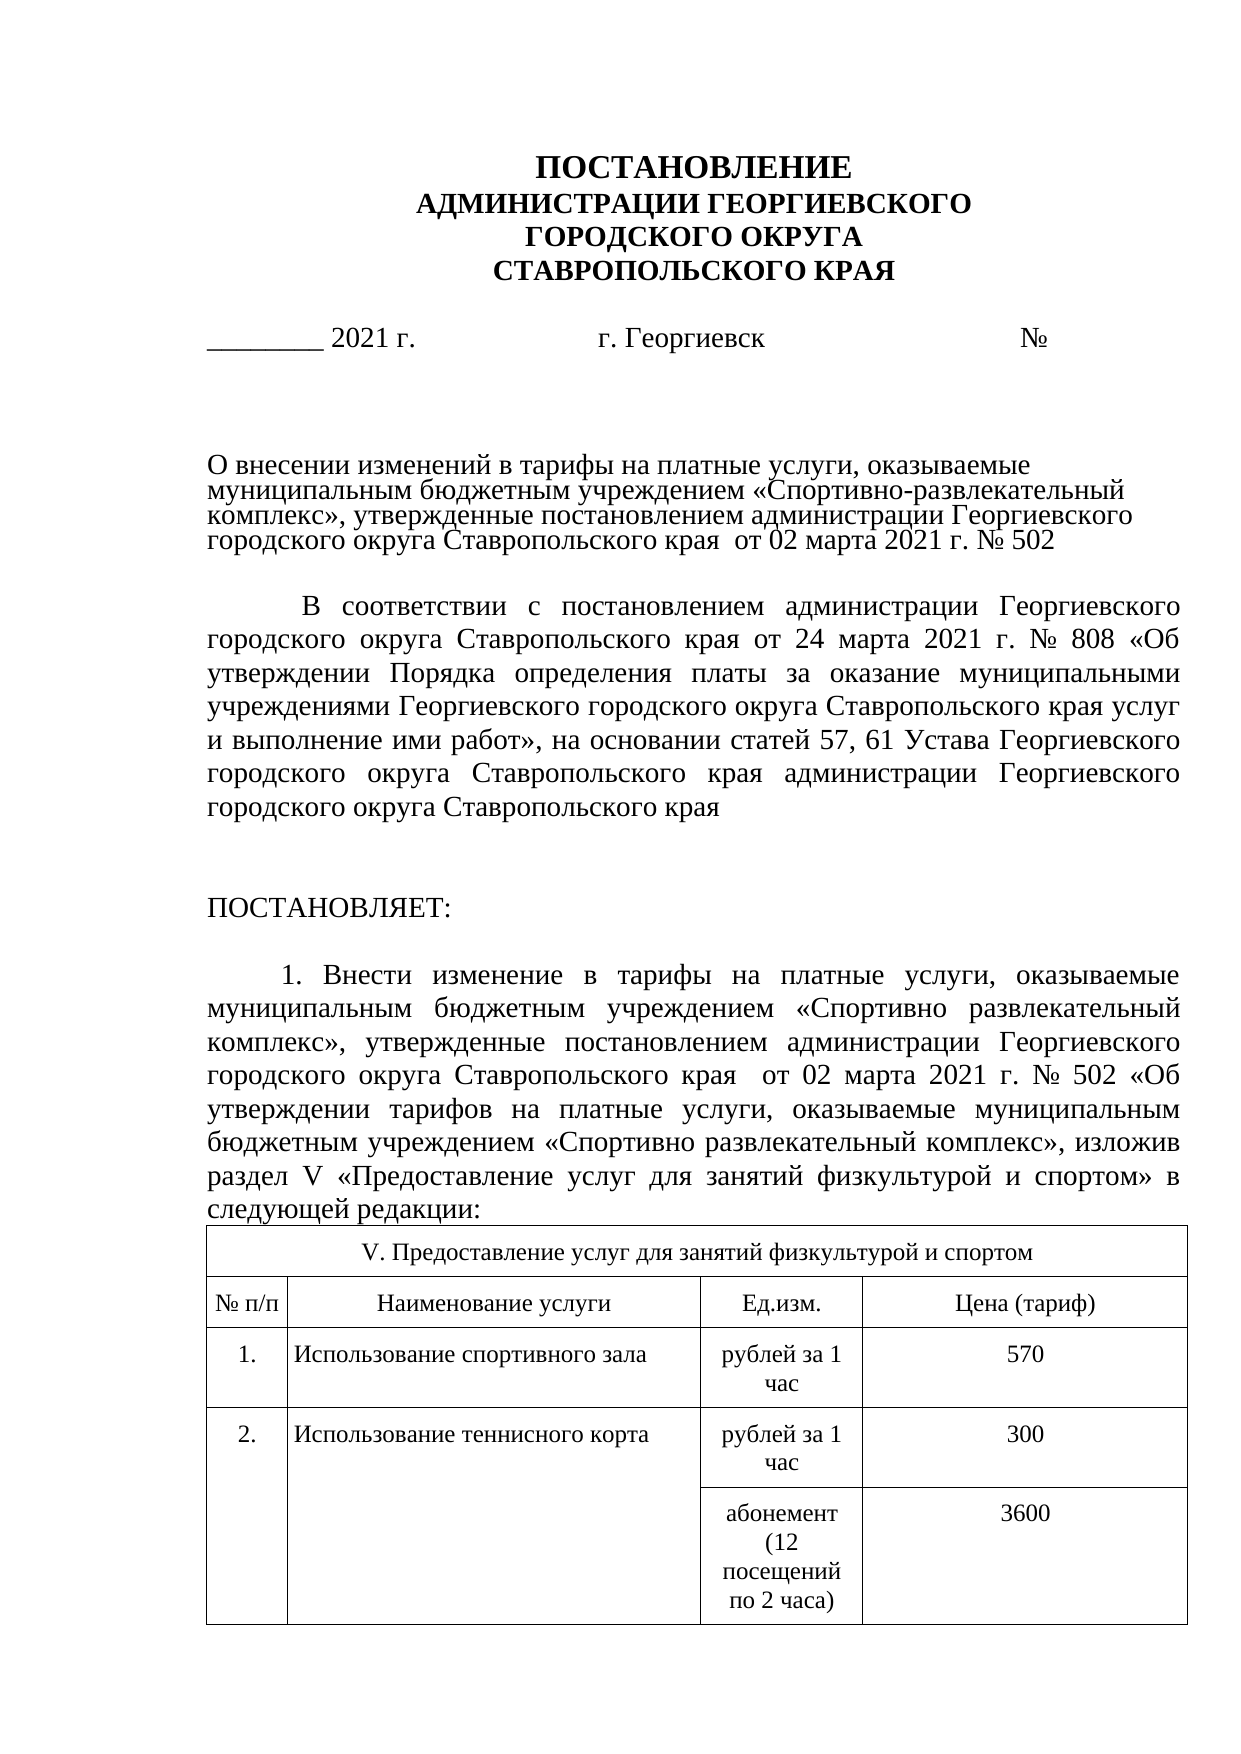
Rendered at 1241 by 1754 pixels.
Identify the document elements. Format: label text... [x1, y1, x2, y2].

table_cell Использование теннисного корта [288, 1408, 700, 1624]
table_cell Цена (тариф) [863, 1277, 1187, 1327]
table_cell 3600 [863, 1488, 1187, 1624]
text ПОСТАНОВЛЕНИЕ [207, 148, 1181, 186]
table_cell Наименование услуги [288, 1277, 700, 1327]
table_cell 2. [207, 1408, 287, 1624]
table_cell Использование спортивного зала [288, 1328, 700, 1407]
text ГОРОДСКОГО ОКРУГА [207, 219, 1181, 253]
table_cell Ед.изм. [701, 1277, 862, 1327]
text В соответствии с постановлением администрации Георгиевского городского округа Ставропольского края от 24 марта 2021 г. № 808 «Об утверждении Порядка определения платы за оказание муниципальными учреждениями Георгиевского городского округа Ставропольского края услуг и выполнение ими работ», на основании статей 57, 61 Устава Георгиевского городского округа Ставропольского края администрации Георгиевского городского округа Ставропольского края [207, 588, 1181, 823]
table_cell 1. [207, 1328, 287, 1407]
text АДМИНИСТРАЦИИ ГЕОРГИЕВСКОГО [207, 186, 1181, 219]
text ________ 2021 г. г. Георгиевск № [207, 320, 1181, 354]
table_cell 570 [863, 1328, 1187, 1407]
table_cell абонемент (12 посещений по 2 часа) [701, 1488, 862, 1624]
text СТАВРОПОЛЬСКОГО КРАЯ [207, 253, 1181, 287]
text ПОСТАНОВЛЯЕТ: [207, 890, 1181, 923]
table_cell № п/п [207, 1277, 287, 1327]
table_cell 300 [863, 1408, 1187, 1487]
table_header V. Предоставление услуг для занятий физкультурой и спортом [207, 1226, 1187, 1276]
table_cell рублей за 1 час [701, 1328, 862, 1407]
text О внесении изменений в тарифы на платные услуги, оказываемые муниципальным бюджетным учреждением «Спортивно-развлекательный комплекс», утвержденные постановлением администрации Георгиевского городского округа Ставропольского края от 02 марта 2021 г. № 502 [207, 454, 1181, 554]
text 1. Внести изменение в тарифы на платные услуги, оказываемые муниципальным бюджетным учреждением «Спортивно развлекательный комплекс», утвержденные постановлением администрации Георгиевского городского округа Ставропольского края от 02 марта 2021 г. № 502 «Об утверждении тарифов на платные услуги, оказываемые муниципальным бюджетным учреждением «Спортивно развлекательный комплекс», изложив раздел V «Предоставление услуг для занятий физкультурой и спортом» в следующей редакции: [207, 957, 1181, 1225]
table_cell рублей за 1 час [701, 1408, 862, 1487]
